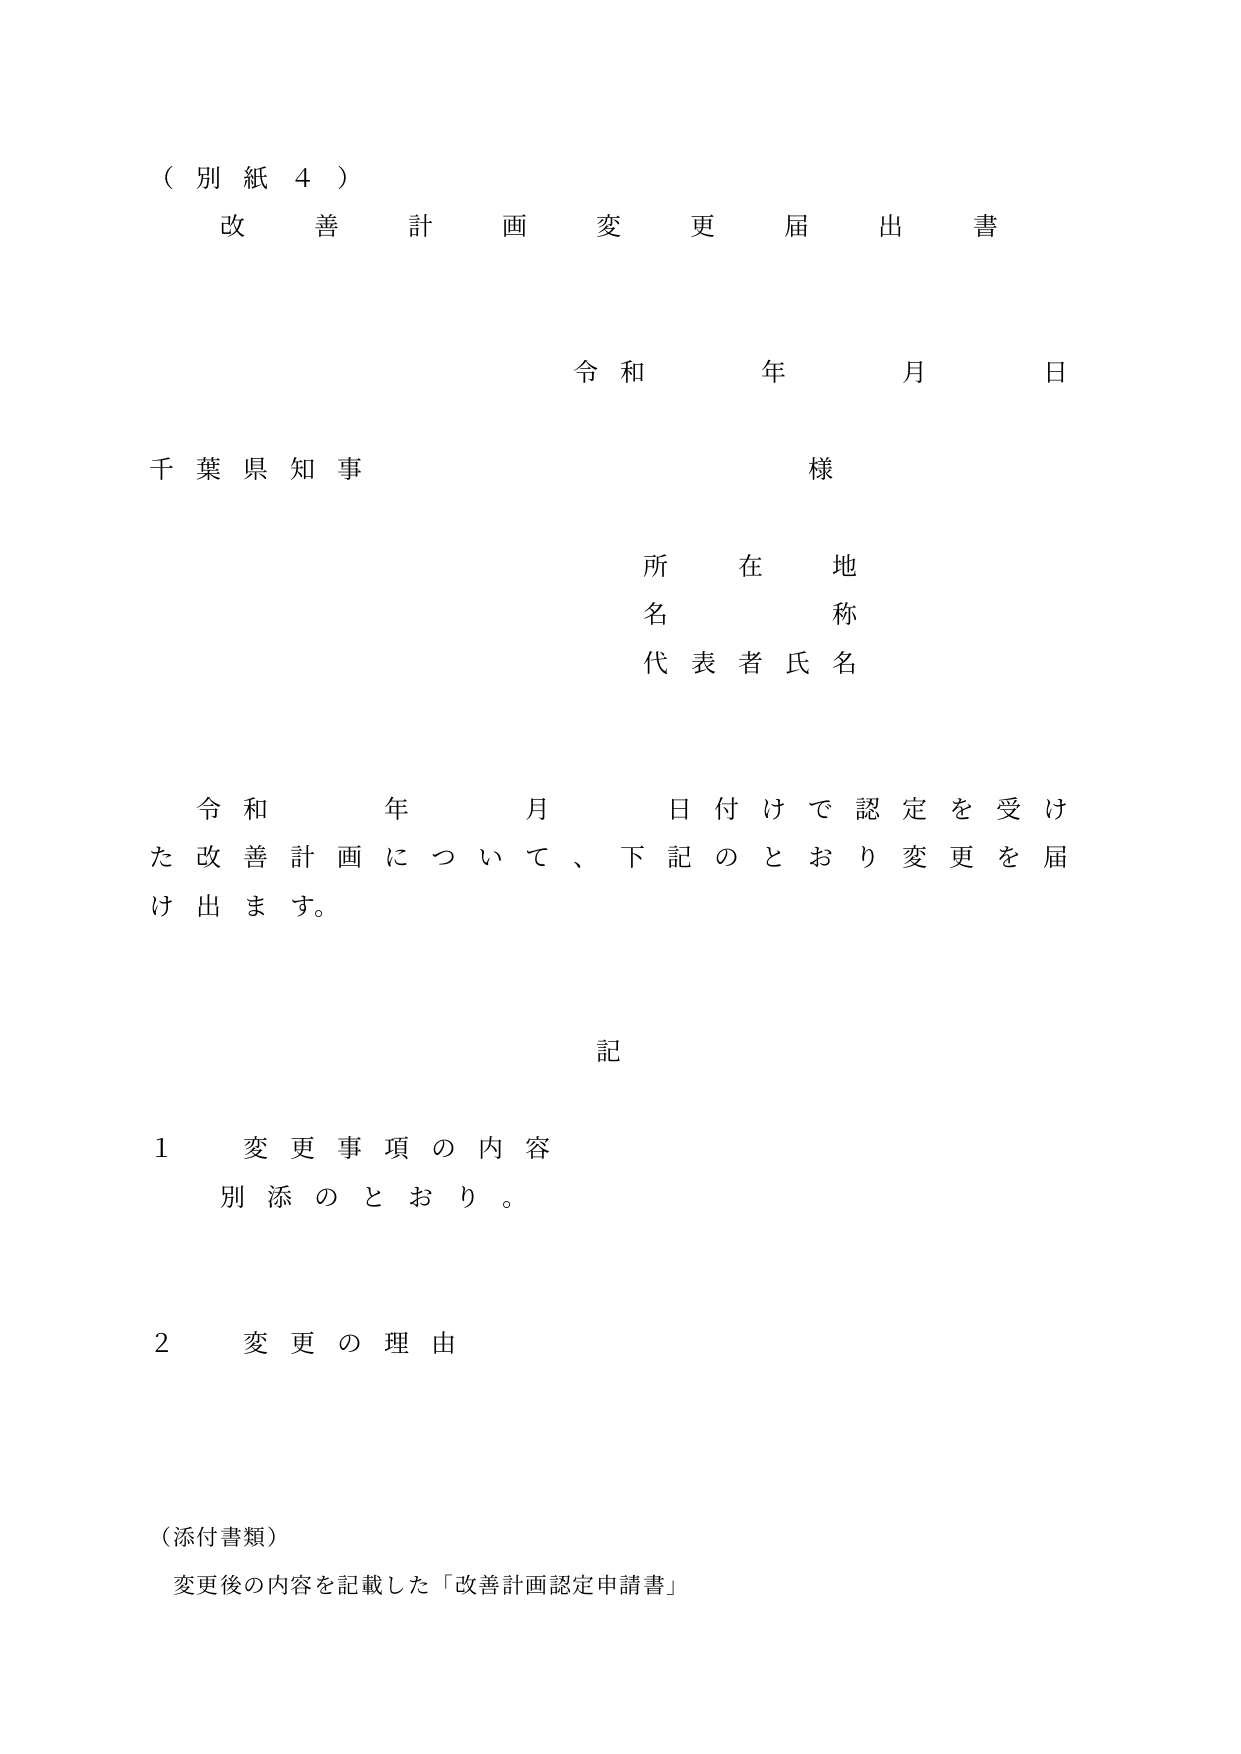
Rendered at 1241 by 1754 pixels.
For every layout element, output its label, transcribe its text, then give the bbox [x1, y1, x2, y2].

text 所 在 地 [149, 540, 1091, 589]
text 令和 年 月 日付けで認定を受けた改善計画について、下記のとおり変更を届け出ます。 [149, 783, 1091, 929]
text ２ 変更の理由 [149, 1317, 1091, 1366]
text 令和 年 月 日 [149, 346, 1091, 395]
subtitle 記 [149, 1026, 1091, 1074]
text 変更後の内容を記載した「改善計画認定申請書」 [149, 1560, 998, 1608]
text （添付書類） [149, 1511, 998, 1560]
text 別添のとおり。 [149, 1171, 1091, 1220]
text 名 称 [149, 589, 1091, 637]
text １ 変更事項の内容 [149, 1123, 1091, 1171]
text 千葉県知事 様 [149, 443, 1091, 492]
text 改 善 計 画 変 更 届 出 書 [149, 201, 1091, 249]
text （別紙４） [149, 152, 1091, 201]
text 代表者氏名 [149, 637, 1091, 686]
